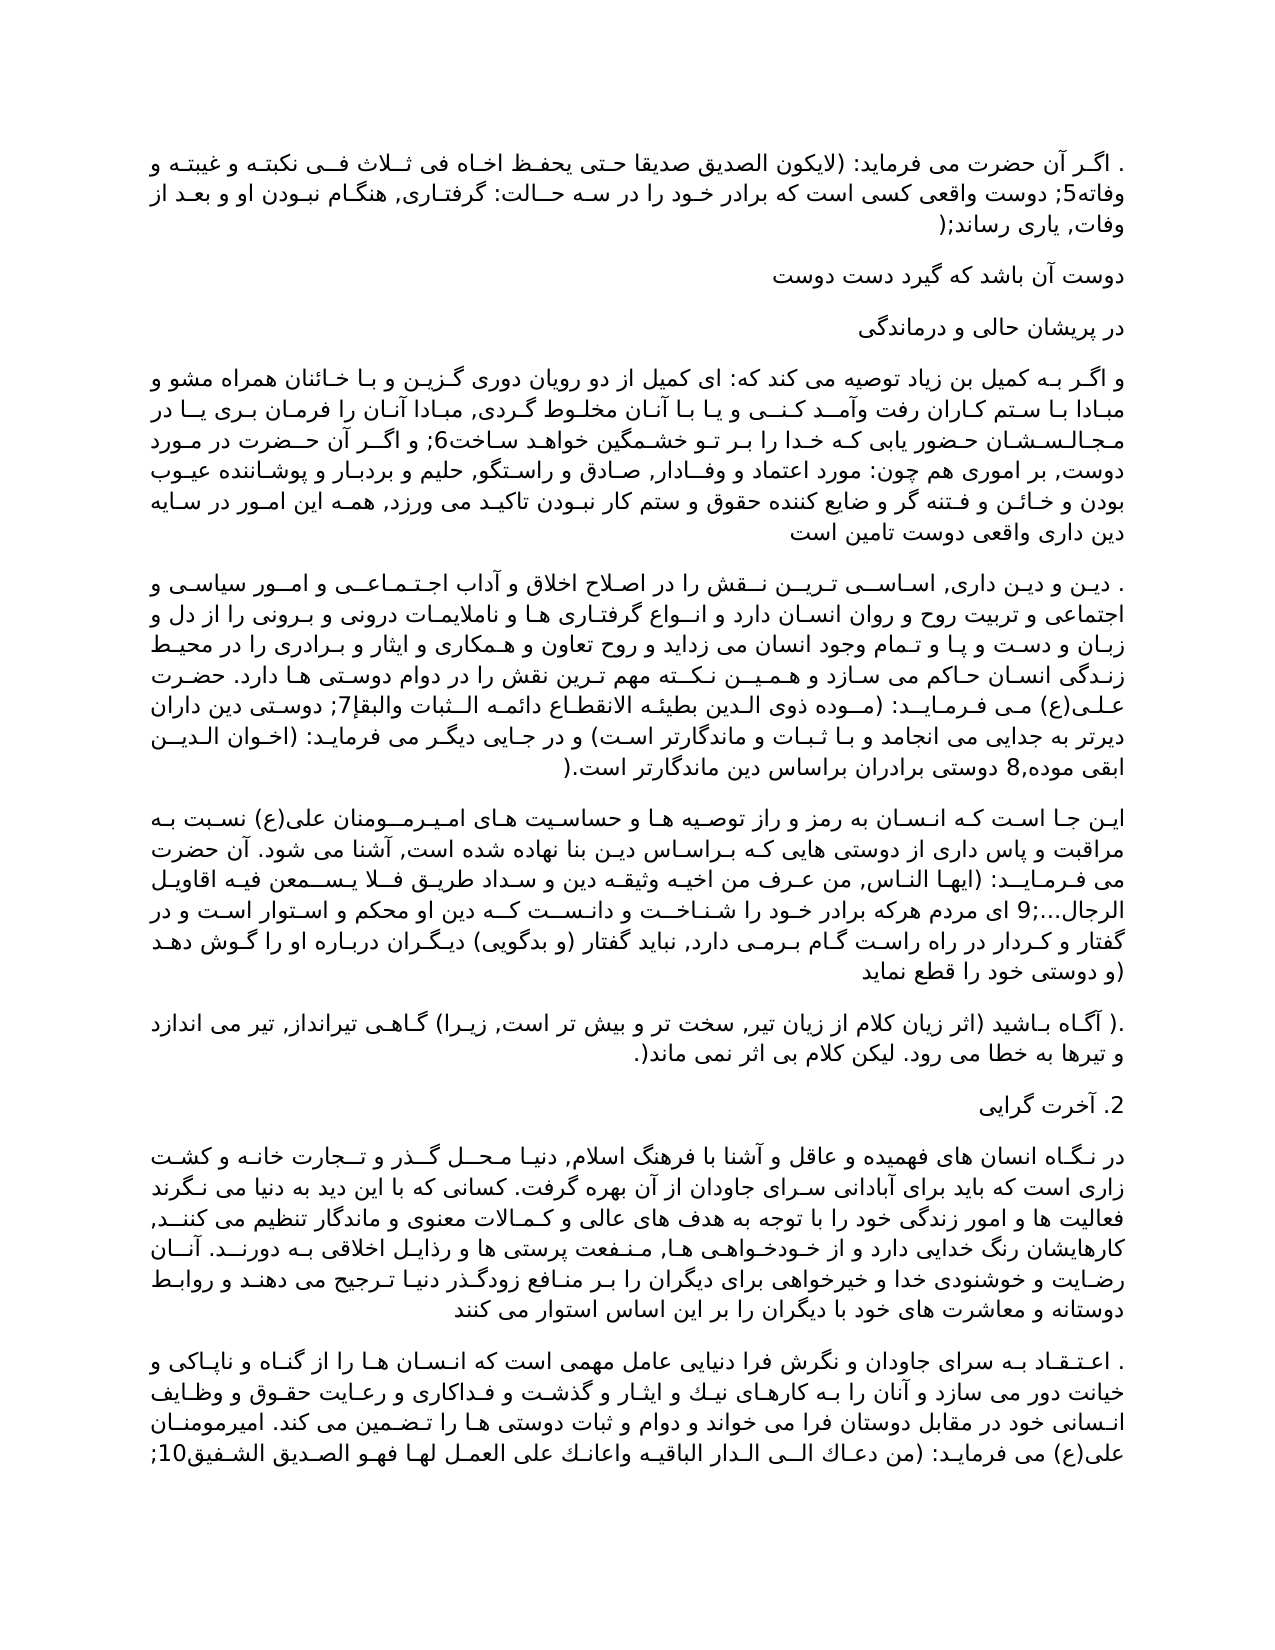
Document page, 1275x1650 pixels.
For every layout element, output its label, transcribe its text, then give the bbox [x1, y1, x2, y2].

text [150, 1348, 1125, 1467]
text 2. آخرت گرايى [150, 1092, 1125, 1119]
text .( آگـاه بـاشيد (اثر زيان كلام از زيان تير, سخت تر و بيش تر است, زيـرا) گـاهـى تيرانداز, تير مى اندازد و تيرها به خطا مى رود. ليكن كلام بى اثر نمى ماند(. [150, 1010, 1125, 1067]
text . ديـن و ديـن دارى, اسـاسـى تـريـن نـقش را در اصلاح اخلاق و آداب اجـتـمـاعـى و امـور سياسى و اجتماعى و تربيت روح و روان انسان دارد و انـواع گرفتارى ها و ناملايمات درونى و برونى را از دل و زبـان و دسـت و پـا و تـمام وجود انسان مى زدايد و روح تعاون و هـمكارى و ايثار و برادرى را در محيط زندگى انسان حاكم مى سازد و هـمـيـن نـكـته مهم ترين نقش را در دوام دوستى ها دارد. حضرت عـلـى(ع) مـى فـرمـايـد: (مـوده ذوى الدين بطيئه الانقطاع دائمه الـثبات والبقإ7; دوستى دين داران ديرتر به جدايى مى انجامد و بـا ثـبـات و ماندگارتر است) و در جايى ديگر مى فرمايد: (اخوان الـديـن ابقى موده,8 دوستى برادران براساس دين ماندگارتر است.( [150, 570, 1125, 781]
text در پريشان حالى و درماندگى [150, 314, 1125, 341]
text دوست آن باشد كه گيرد دست دوست [150, 263, 1125, 289]
text ايـن جـا اسـت كـه انـسـان به رمز و راز توصيه ها و حساسيت هاى امـيـرمـومنان على(ع) نسبت به مراقبت و پاس دارى از دوستى هايى كـه بـراسـاس ديـن بنا نهاده شده است, آشنا مى شود. آن حضرت مى فـرمـايـد: (ايها الناس, من عرف من اخيه وثيقه دين و سداد طريق فـلا يـسـمعن فيه اقاويل الرجال...;9 اى مردم هركه برادر خود را شـنـاخـت و دانـسـت كـه دين او محكم و استوار است و در گفتار و كـردار در راه راسـت گـام بـرمـى دارد, نبايد گفتار (و بدگويى) ديـگـران دربـاره او را گـوش دهـد (و دوستى خود را قطع نمايد [150, 805, 1125, 985]
text و اگـر بـه كميل بن زياد توصيه مى كند كه: اى كميل از دو رويان دورى گـزيـن و بـا خـائنان همراه مشو و مبادا با ستم كاران رفت وآمـد كـنـى و يا با آنان مخلوط گردى, مبادا آنان را فرمان برى يـا در مـجـالـسـشـان حـضور يابى كه خدا را بر تو خشمگين خواهد ساخت6; و اگـر آن حـضرت در مورد دوست, بر امورى هم چون: مورد اعتماد و وفـادار, صادق و راستگو, حليم و بردبار و پوشاننده عيوب بودن و خـائـن و فـتنه گر و ضايع كننده حقوق و ستم كار نبودن تاكيد مى ورزد, همه اين امور در سايه دين دارى واقعى دوست تامين است [150, 366, 1125, 545]
text در نـگـاه انسان هاى فهميده و عاقل و آشنا با فرهنگ اسلام, دنيا مـحـل گـذر و تـجارت خانه و كشت زارى است كه بايد براى آبادانى سـراى جاودان از آن بهره گرفت. كسانى كه با اين ديد به دنيا مى نـگرند فعاليت ها و امور زندگى خود را با توجه به هدف هاى عالى و كـمـالات معنوى و ماندگار تنظيم مى كنند, كارهايشان رنگ خدايى دارد و از خـودخـواهـى هـا, مـنـفعت پرستى ها و رذايل اخلاقى به دورنـد. آنـان رضـايت و خوشنودى خدا و خيرخواهى براى ديگران را بـر منافع زودگذر دنيا ترجيح مى دهند و روابط دوستانه و معاشرت هاى خود با ديگران را بر اين اساس استوار مى كنند [150, 1143, 1125, 1323]
text . اگـر آن حضرت مى فرمايد: (لايكون الصديق صديقا حتى يحفظ اخاه فى ثـلاث فـى نكبته و غيبته و وفاته5; دوست واقعى كسى است كه برادر خـود را در سـه حـالت: گرفتارى, هنگام نبودن او و بعد از وفات, يارى رساند;( [150, 150, 1125, 238]
